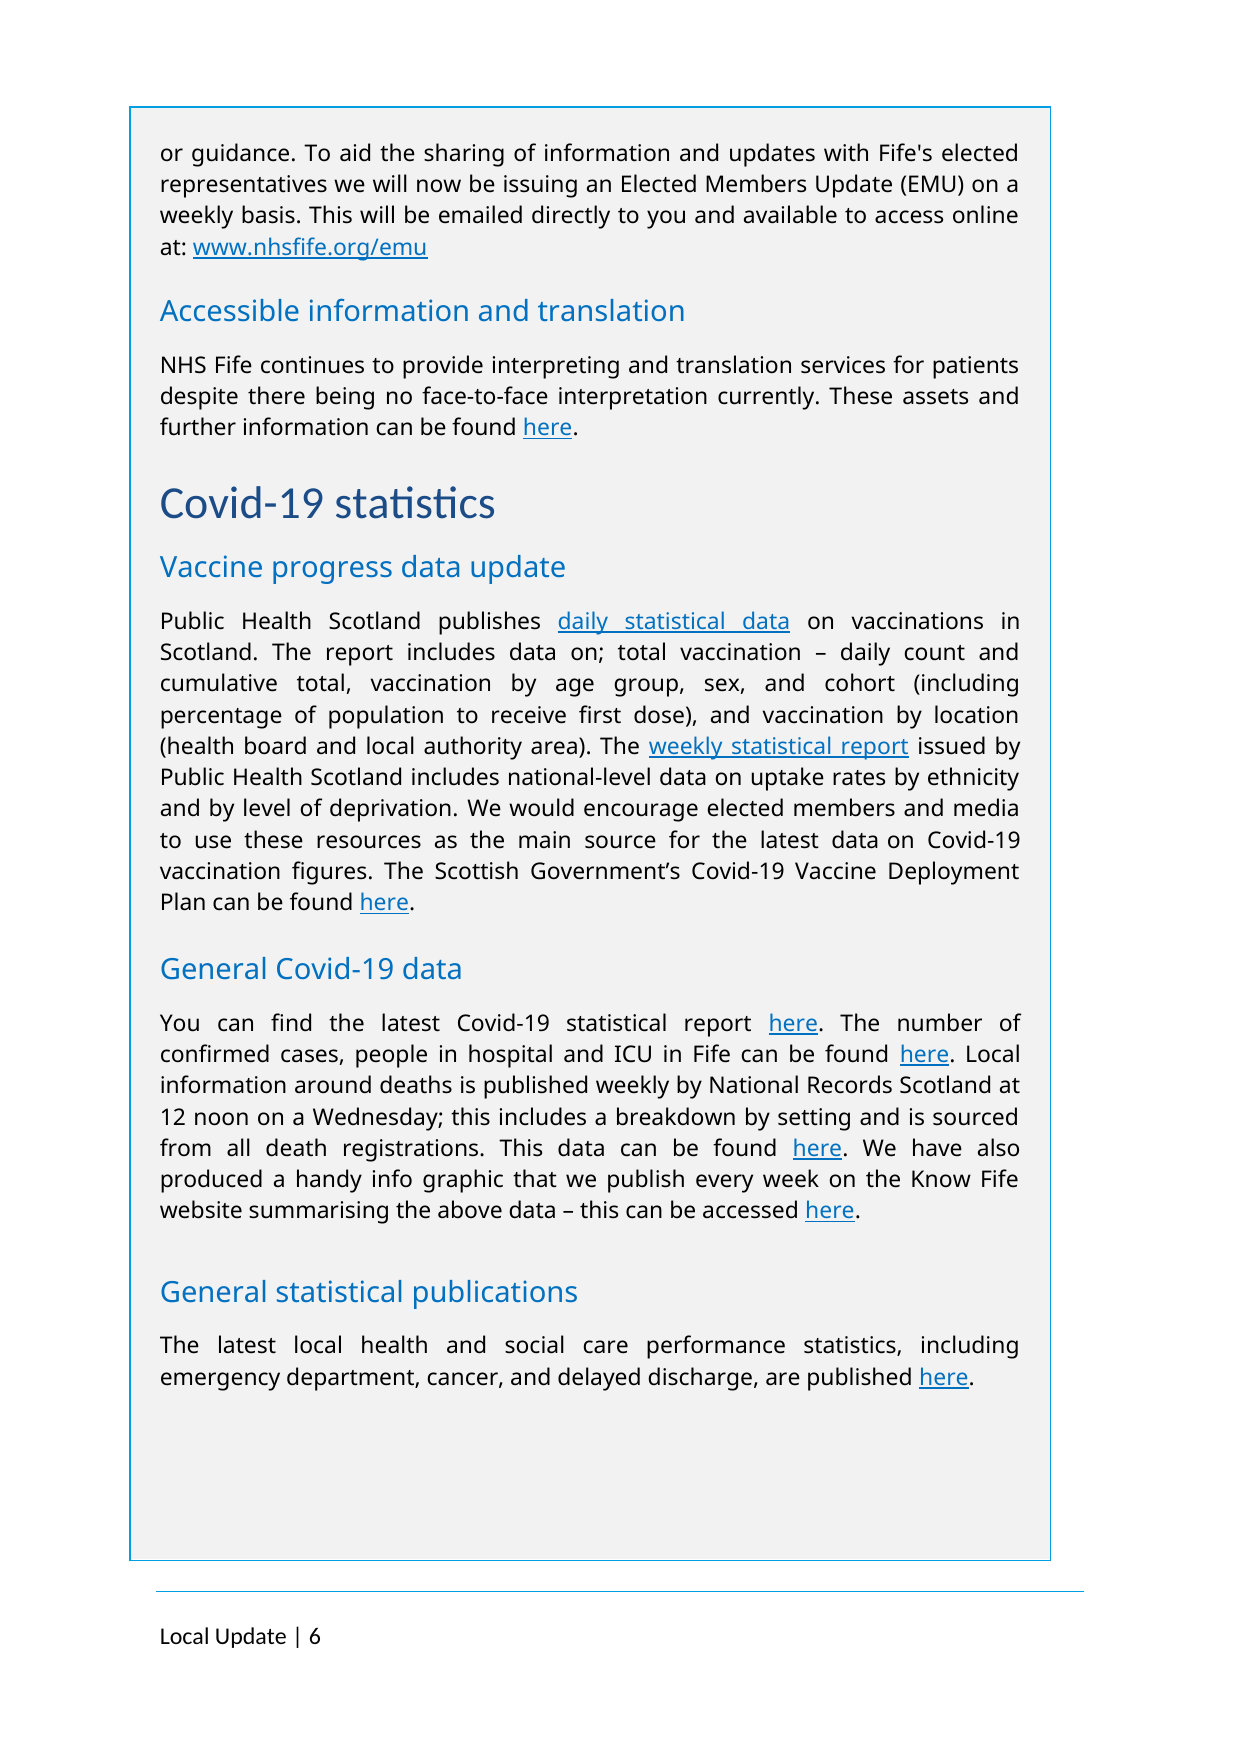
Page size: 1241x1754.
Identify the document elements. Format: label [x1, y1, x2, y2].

table_header [131, 108, 1050, 1421]
table_cell [131, 1421, 1050, 1559]
